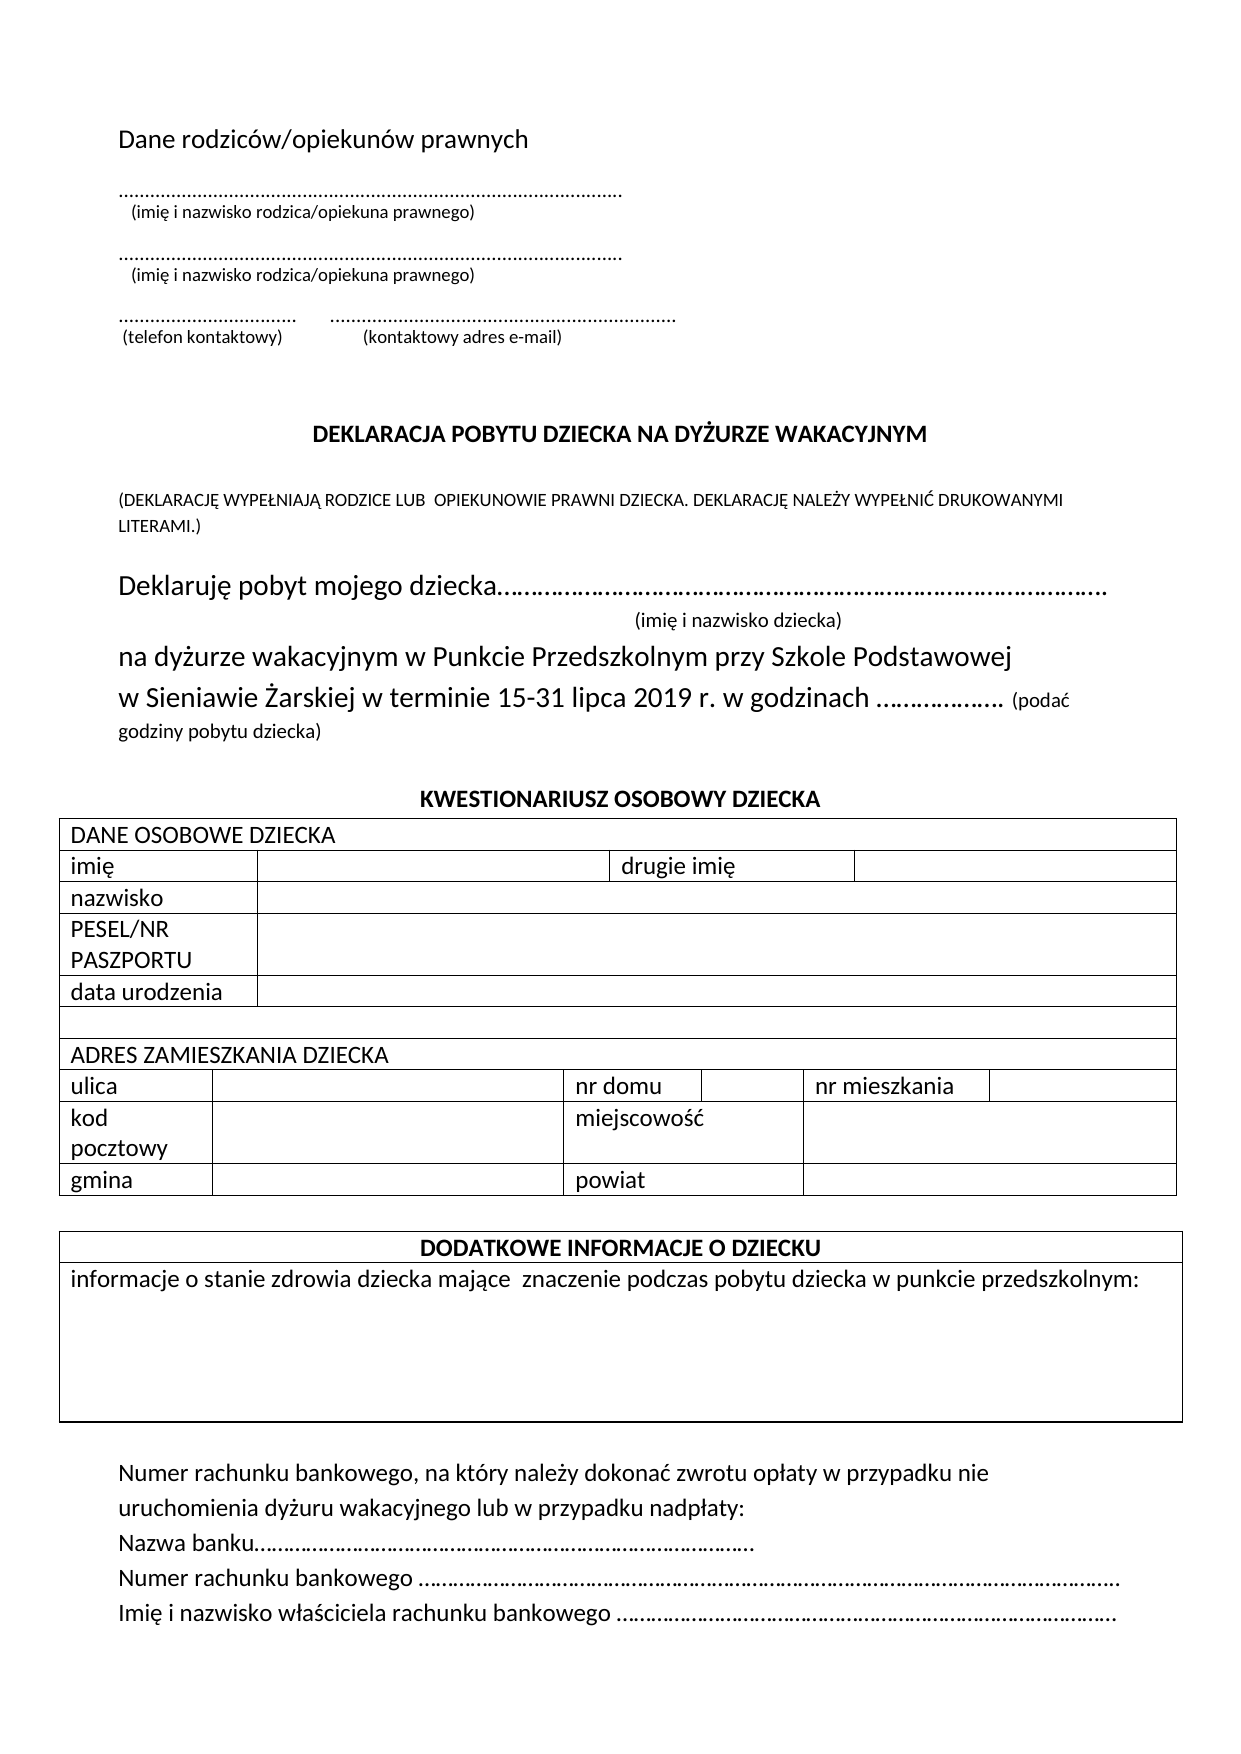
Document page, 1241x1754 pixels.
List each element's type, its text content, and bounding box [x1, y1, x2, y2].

text Deklaruję pobyt mojego dziecka………………………………………………………………………………. [118, 567, 1122, 602]
table_cell miejscowość [564, 1102, 803, 1163]
table_cell drugie imię [610, 851, 854, 881]
text ................................................................................................ [118, 243, 1122, 264]
table_cell [258, 914, 1176, 975]
text (telefon kontaktowy) (kontaktowy adres e-mail) [118, 327, 1122, 348]
text (imię i nazwisko rodzica/opiekuna prawnego) [118, 202, 1122, 223]
text Numer rachunku bankowego, na który należy dokonać zwrotu opłaty w przypadku nie uruchomienia dyżuru wakacyjnego lub w przypadku nadpłaty: [118, 1457, 1122, 1523]
text KWESTIONARIUSZ OSOBOWY DZIECKA [118, 783, 1122, 813]
text Numer rachunku bankowego ………………………………………………………………………………………………………….. [118, 1562, 1122, 1593]
text DEKLARACJA POBYTU DZIECKA NA DYŻURZE WAKACYJNYM [118, 418, 1122, 448]
text Imię i nazwisko właściciela rachunku bankowego …………………………………………………………………………… [118, 1597, 1122, 1628]
table_cell nr mieszkania [804, 1070, 989, 1101]
table_cell [804, 1102, 1176, 1163]
table_cell ulica [60, 1070, 212, 1101]
table_header DODATKOWE INFORMACJE O DZIECKU [60, 1232, 1182, 1262]
text (DEKLARACJĘ WYPEŁNIAJĄ RODZICE LUB OPIEKUNOWIE PRAWNI DZIECKA. DEKLARACJĘ NALEŻY WYPEŁNIĆ DRUKOWANYMI LITERAMI.) [118, 488, 1122, 537]
table_cell [213, 1070, 563, 1101]
table_cell [213, 1164, 563, 1194]
table_cell [258, 882, 1176, 913]
text na dyżurze wakacyjnym w Punkcie Przedszkolnym przy Szkole Podstawowej w Sieniawie Żarskiej w terminie 15-31 lipca 2019 r. w godzinach ………………. (podać godziny pobytu dziecka) [118, 638, 1122, 744]
table_cell [855, 851, 1176, 881]
table_cell data urodzenia [60, 976, 257, 1006]
table_cell ADRES ZAMIESZKANIA DZIECKA [60, 1039, 1176, 1069]
table_cell gmina [60, 1164, 212, 1194]
table_header DANE OSOBOWE DZIECKA [60, 819, 1176, 849]
table_cell [702, 1070, 803, 1101]
table_cell powiat [564, 1164, 803, 1194]
text (imię i nazwisko dziecka) [118, 608, 1122, 633]
table_cell [258, 976, 1176, 1006]
table_cell PESEL/NR PASZPORTU [60, 914, 257, 975]
table_cell [258, 851, 609, 881]
table_cell nr domu [564, 1070, 701, 1101]
table_cell [213, 1102, 563, 1163]
table_cell [804, 1164, 1176, 1194]
text (imię i nazwisko rodzica/opiekuna prawnego) [118, 264, 1122, 285]
subtitle Dane rodziców/opiekunów prawnych [118, 122, 1122, 155]
text ................................................................................................ [118, 181, 1122, 202]
text Nazwa banku…………………………………………………………………………… [118, 1527, 1122, 1558]
table_cell imię [60, 851, 257, 881]
table_cell [60, 1007, 1176, 1038]
table_cell kod pocztowy [60, 1102, 212, 1163]
text .................................. .................................................................. [118, 306, 1122, 327]
table_cell nazwisko [60, 882, 257, 913]
table_cell informacje o stanie zdrowia dziecka mające znaczenie podczas pobytu dziecka w punkcie przedszkolnym: [60, 1263, 1182, 1421]
table_cell [990, 1070, 1176, 1101]
